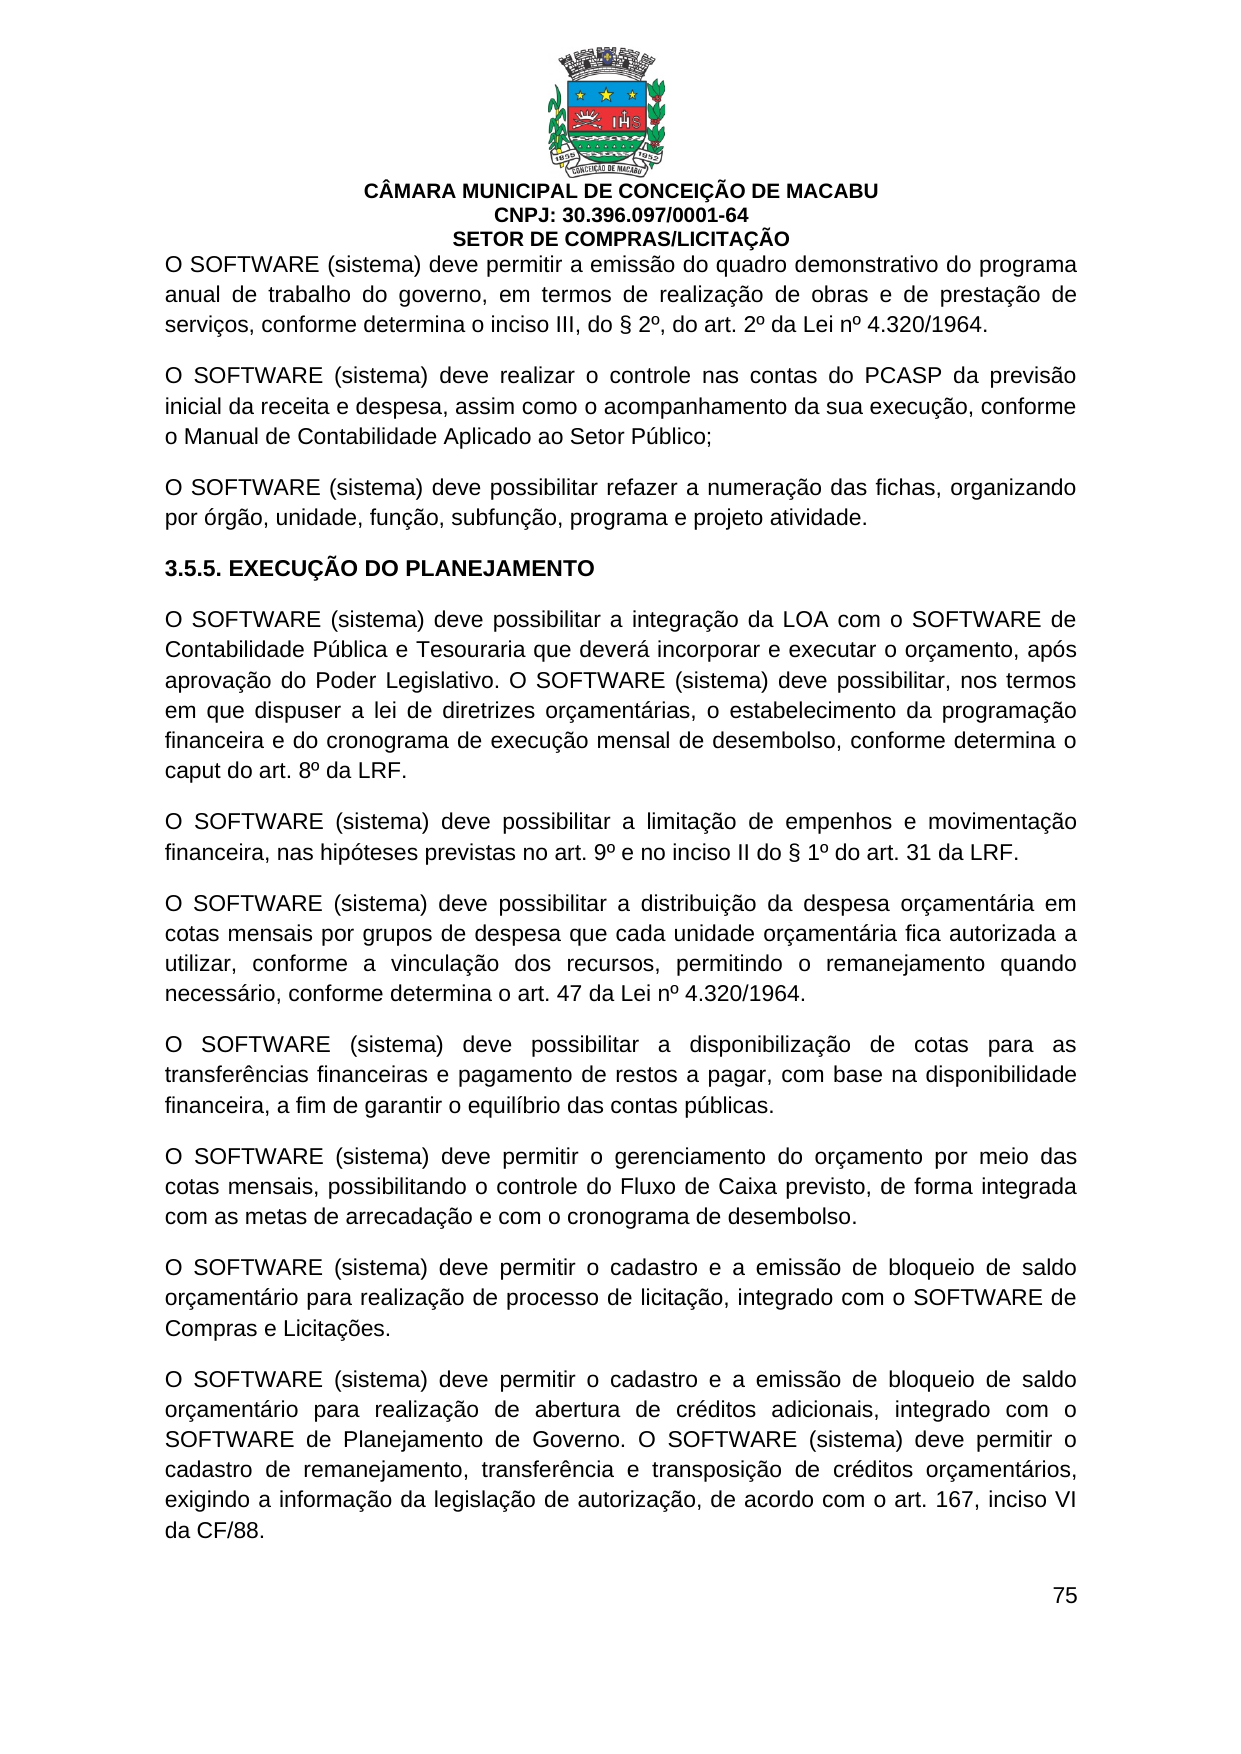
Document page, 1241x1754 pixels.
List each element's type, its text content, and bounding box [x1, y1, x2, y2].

text O SOFTWARE (sistema) deve possibilitar refazer a numeração das fichas, organizando por órgão, unidade, função, subfunção, programa e projeto atividade. [164, 474, 1078, 531]
text O SOFTWARE (sistema) deve possibilitar a disponibilização de cotas para as transferências financeiras e pagamento de restos a pagar, com base na disponibilidade financeira, a fim de garantir o equilíbrio das contas públicas. [164, 1031, 1078, 1118]
text O SOFTWARE (sistema) deve possibilitar a limitação de empenhos e movimentação financeira, nas hipóteses previstas no art. 9º e no inciso II do § 1º do art. 31 da LRF. [164, 808, 1078, 865]
picture [548, 47, 666, 178]
text O SOFTWARE (sistema) deve permitir o gerenciamento do orçamento por meio das cotas mensais, possibilitando o controle do Fluxo de Caixa previsto, de forma integrada com as metas de arrecadação e com o cronograma de desembolso. [164, 1143, 1078, 1229]
text O SOFTWARE (sistema) deve permitir o cadastro e a emissão de bloqueio de saldo orçamentário para realização de processo de licitação, integrado com o SOFTWARE de Compras e Licitações. [164, 1254, 1078, 1341]
text O SOFTWARE (sistema) deve permitir o cadastro e a emissão de bloqueio de saldo orçamentário para realização de abertura de créditos adicionais, integrado com o SOFTWARE de Planejamento de Governo. O SOFTWARE (sistema) deve permitir o cadastro de remanejamento, transferência e transposição de créditos orçamentários, exigindo a informação da legislação de autorização, de acordo com o art. 167, inciso VI da CF/88. [164, 1366, 1078, 1543]
text 3.5.5. EXECUÇÃO DO PLANEJAMENTO [164, 555, 1078, 582]
text O SOFTWARE (sistema) deve permitir a emissão do quadro demonstrativo do programa anual de trabalho do governo, em termos de realização de obras e de prestação de serviços, conforme determina o inciso III, do § 2º, do art. 2º da Lei nº 4.320/1964. [164, 251, 1078, 338]
text O SOFTWARE (sistema) deve possibilitar a integração da LOA com o SOFTWARE de Contabilidade Pública e Tesouraria que deverá incorporar e executar o orçamento, após aprovação do Poder Legislativo. O SOFTWARE (sistema) deve possibilitar, nos termos em que dispuser a lei de diretrizes orçamentárias, o estabelecimento da programação financeira e do cronograma de execução mensal de desembolso, conforme determina o caput do art. 8º da LRF. [164, 606, 1078, 784]
text O SOFTWARE (sistema) deve realizar o controle nas contas do PCASP da previsão inicial da receita e despesa, assim como o acompanhamento da sua execução, conforme o Manual de Contabilidade Aplicado ao Setor Público; [164, 362, 1078, 449]
text O SOFTWARE (sistema) deve possibilitar a distribuição da despesa orçamentária em cotas mensais por grupos de despesa que cada unidade orçamentária fica autorizada a utilizar, conforme a vinculação dos recursos, permitindo o remanejamento quando necessário, conforme determina o art. 47 da Lei nº 4.320/1964. [164, 889, 1078, 1007]
